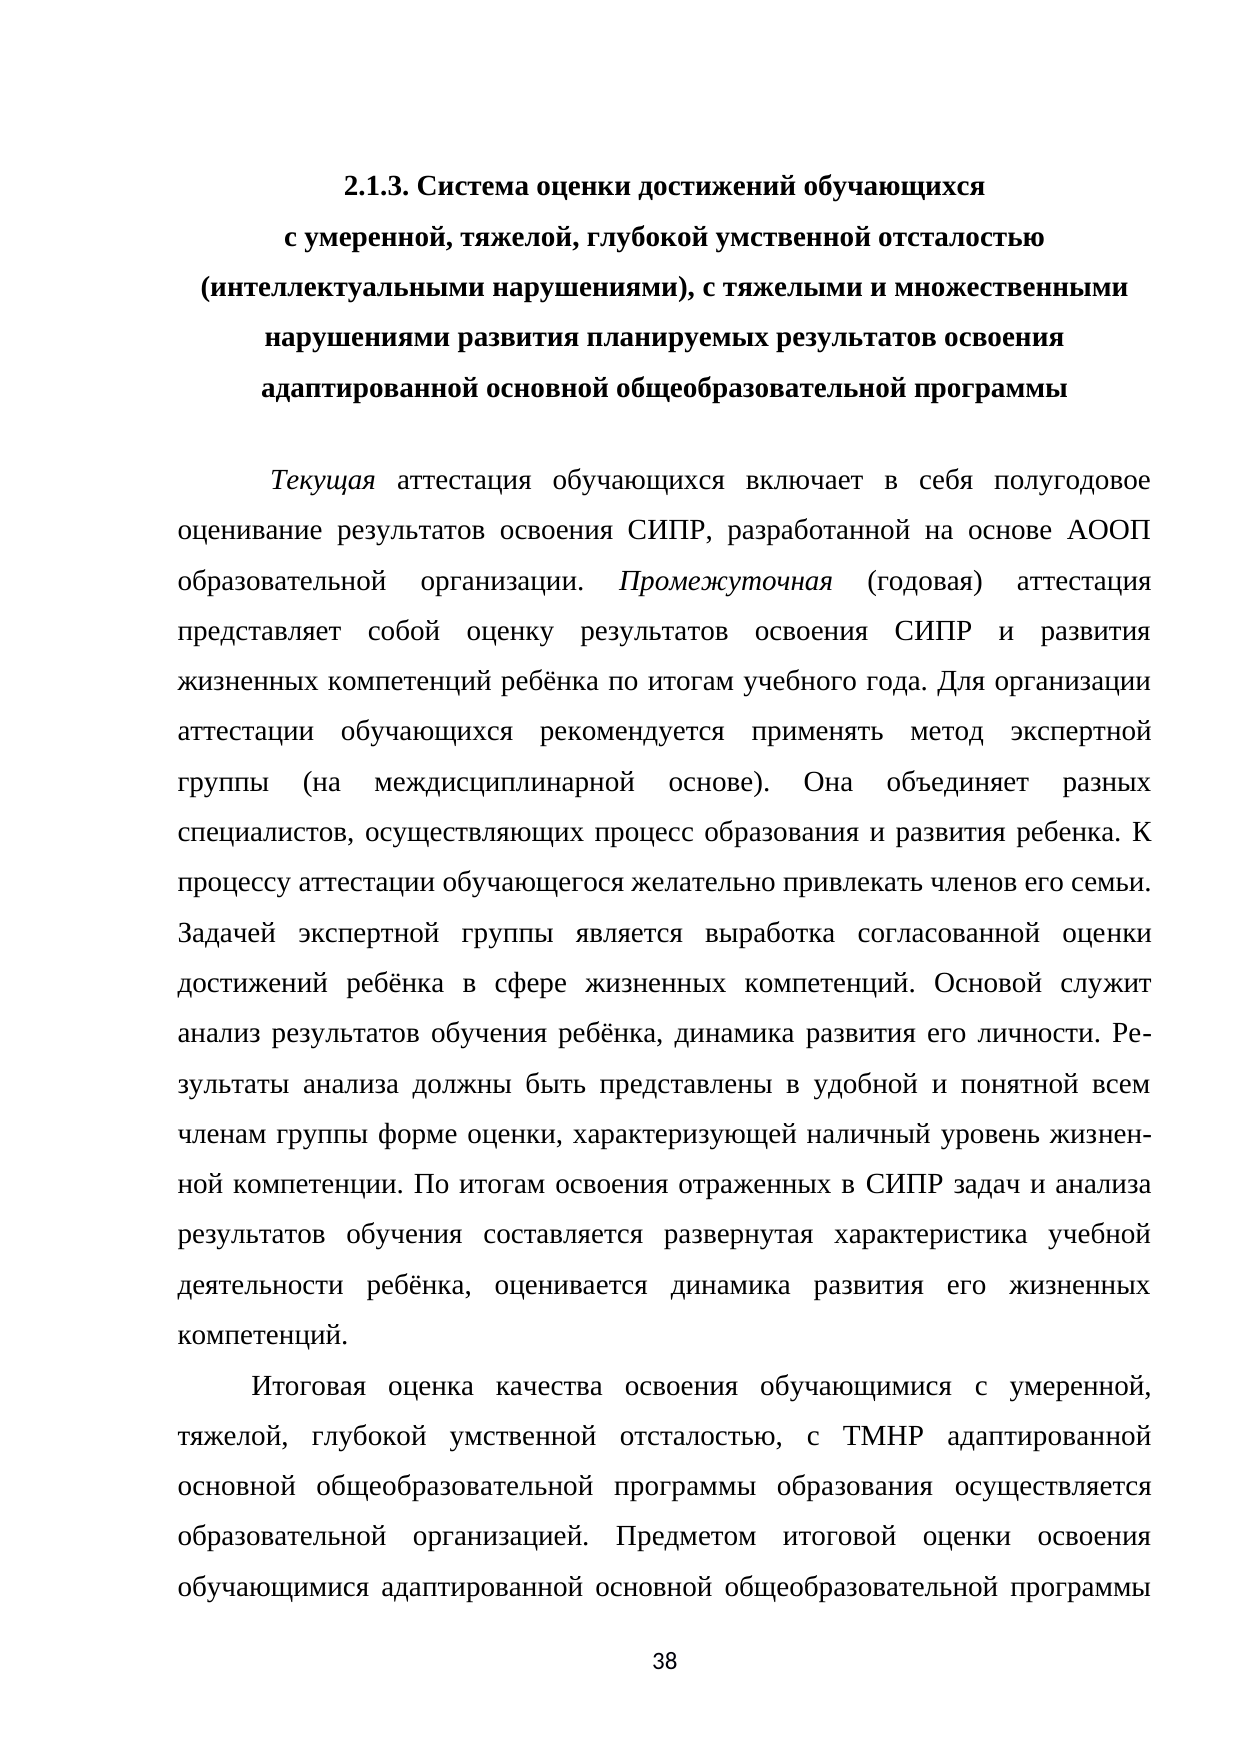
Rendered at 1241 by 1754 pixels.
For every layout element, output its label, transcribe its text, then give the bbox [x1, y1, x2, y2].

text Текущая аттестация обучающихся включает в себя полугодовое оценивание результатов освоения СИПР, разработанной на основе АООП образовательной организации. Промежуточная (годовая) аттестация представляет собой оценку результатов освоения СИПР и развития жизненных компетенций ребёнка по итогам учебного года. Для организации аттестации обучающихся рекомендуется применять метод экспертной группы (на междисциплинарной основе). Она объединяет разных специалистов, осуществляющих процесс образования и развития ребенка. К процессу аттестации обучающегося желательно привлекать членов его семьи. Задачей экспертной группы является выработка согласованной оценки достижений ребёнка в сфере жизненных компетенций. Основой служит анализ результатов обучения ребёнка, динамика развития его личности. Результаты анализа должны быть представлены в удобной и понятной всем членам группы форме оценки, характеризующей наличный уровень жизненной компетенции. По итогам освоения отраженных в СИПР задач и анализа результатов обучения составляется развернутая характеристика учебной деятельности ребёнка, оценивается динамика развития его жизненных компетенций. [177, 462, 1152, 1351]
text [177, 1368, 1152, 1602]
text с умеренной, тяжелой, глубокой умственной отсталостью (интеллектуальными нарушениями), с тяжелыми и множественными нарушениями развития планируемых результатов освоения адаптированной основной общеобразовательной программы [177, 219, 1152, 403]
text 2.1.3. Система оценки достижений обучающихся [177, 168, 1152, 202]
